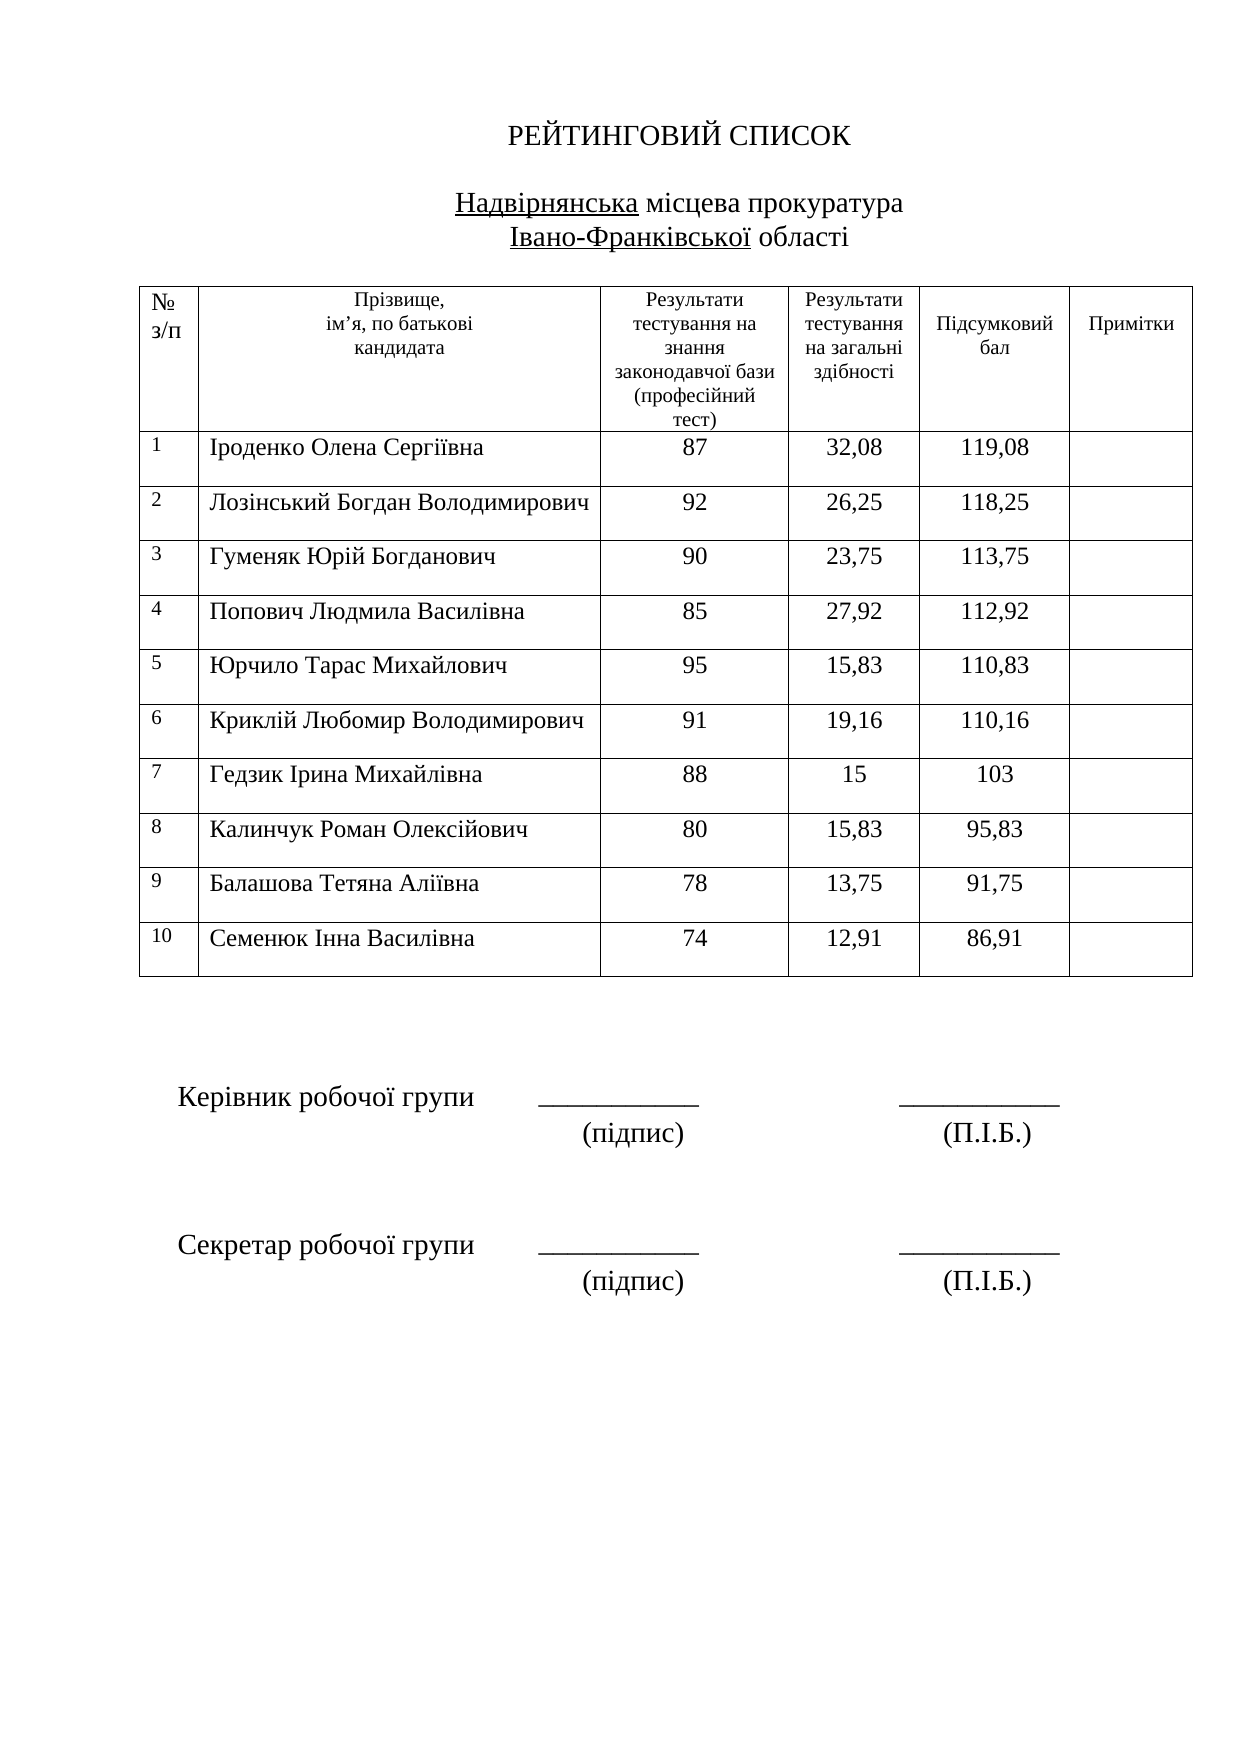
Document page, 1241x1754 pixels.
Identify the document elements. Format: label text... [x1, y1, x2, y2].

table_cell 86,91 [920, 923, 1069, 976]
table_cell 6 [140, 705, 198, 758]
table_cell Попович Людмила Василівна [199, 596, 600, 649]
table_cell 91,75 [920, 868, 1069, 922]
text Івано-Франківської області [177, 219, 1181, 252]
table_cell 74 [601, 923, 788, 976]
table_cell [1070, 923, 1192, 976]
table_header Примітки [1070, 287, 1192, 431]
table_cell 110,16 [920, 705, 1069, 758]
table_cell 112,92 [920, 596, 1069, 649]
table_cell 88 [601, 759, 788, 813]
table_cell 80 [601, 814, 788, 867]
table_cell 87 [601, 432, 788, 486]
table_cell 2 [140, 487, 198, 540]
table_cell 27,92 [789, 596, 919, 649]
table_cell 13,75 [789, 868, 919, 922]
table_cell [1070, 868, 1192, 922]
table_header Результати тестування на загальні здібності [789, 287, 919, 431]
table_cell 95 [601, 650, 788, 704]
table_cell Іроденко Олена Сергіївна [199, 432, 600, 486]
table_header Керівник робочої групи [166, 1044, 520, 1192]
text РЕЙТИНГОВИЙ СПИСОК [177, 118, 1181, 152]
table_cell [1070, 705, 1192, 758]
table_cell Секретар робочої групи [166, 1192, 520, 1340]
table_cell [1070, 650, 1192, 704]
table_cell Гуменяк Юрій Богданович [199, 541, 600, 595]
table_cell 8 [140, 814, 198, 867]
table_cell 12,91 [789, 923, 919, 976]
table_cell Гедзик Ірина Михайлівна [199, 759, 600, 813]
table_cell 32,08 [789, 432, 919, 486]
table_cell 5 [140, 650, 198, 704]
table_cell 103 [920, 759, 1069, 813]
table_cell [1070, 541, 1192, 595]
table_cell Лозінський Богдан Володимирович [199, 487, 600, 540]
table_cell 9 [140, 868, 198, 922]
table_header ___________ (підпис) [520, 1044, 815, 1192]
table_cell 113,75 [920, 541, 1069, 595]
table_cell [1070, 487, 1192, 540]
table_cell 3 [140, 541, 198, 595]
table_cell 15,83 [789, 814, 919, 867]
table_cell 26,25 [789, 487, 919, 540]
table_cell ___________ (П.І.Б.) [815, 1192, 1139, 1340]
table_cell 10 [140, 923, 198, 976]
table_cell 23,75 [789, 541, 919, 595]
table_header ___________ (П.І.Б.) [815, 1044, 1139, 1192]
table_cell 118,25 [920, 487, 1069, 540]
table_cell 92 [601, 487, 788, 540]
table_cell 19,16 [789, 705, 919, 758]
table_cell 15 [789, 759, 919, 813]
table_cell 1 [140, 432, 198, 486]
table_cell Калинчук Роман Олексійович [199, 814, 600, 867]
table_cell Семенюк Інна Василівна [199, 923, 600, 976]
table_cell [1070, 759, 1192, 813]
table_cell Юрчило Тарас Михайлович [199, 650, 600, 704]
table_header Результати тестування на знання законодавчої бази (професійний тест) [601, 287, 788, 431]
table_cell 85 [601, 596, 788, 649]
table_header Підсумковий бал [920, 287, 1069, 431]
text Надвірнянська місцева прокуратура [177, 185, 1181, 219]
table_cell [1070, 432, 1192, 486]
table_header № з/п [140, 287, 198, 431]
table_cell ___________ (підпис) [520, 1192, 815, 1340]
table_cell 15,83 [789, 650, 919, 704]
table_cell 119,08 [920, 432, 1069, 486]
table_cell [1070, 596, 1192, 649]
table_cell [1070, 814, 1192, 867]
table_cell 110,83 [920, 650, 1069, 704]
table_cell 91 [601, 705, 788, 758]
table_cell Криклій Любомир Володимирович [199, 705, 600, 758]
table_cell 90 [601, 541, 788, 595]
table_header Прізвище, ім’я, по батькові кандидата [199, 287, 600, 431]
table_cell 78 [601, 868, 788, 922]
table_cell 4 [140, 596, 198, 649]
table_cell Балашова Тетяна Аліївна [199, 868, 600, 922]
table_cell 95,83 [920, 814, 1069, 867]
table_cell 7 [140, 759, 198, 813]
